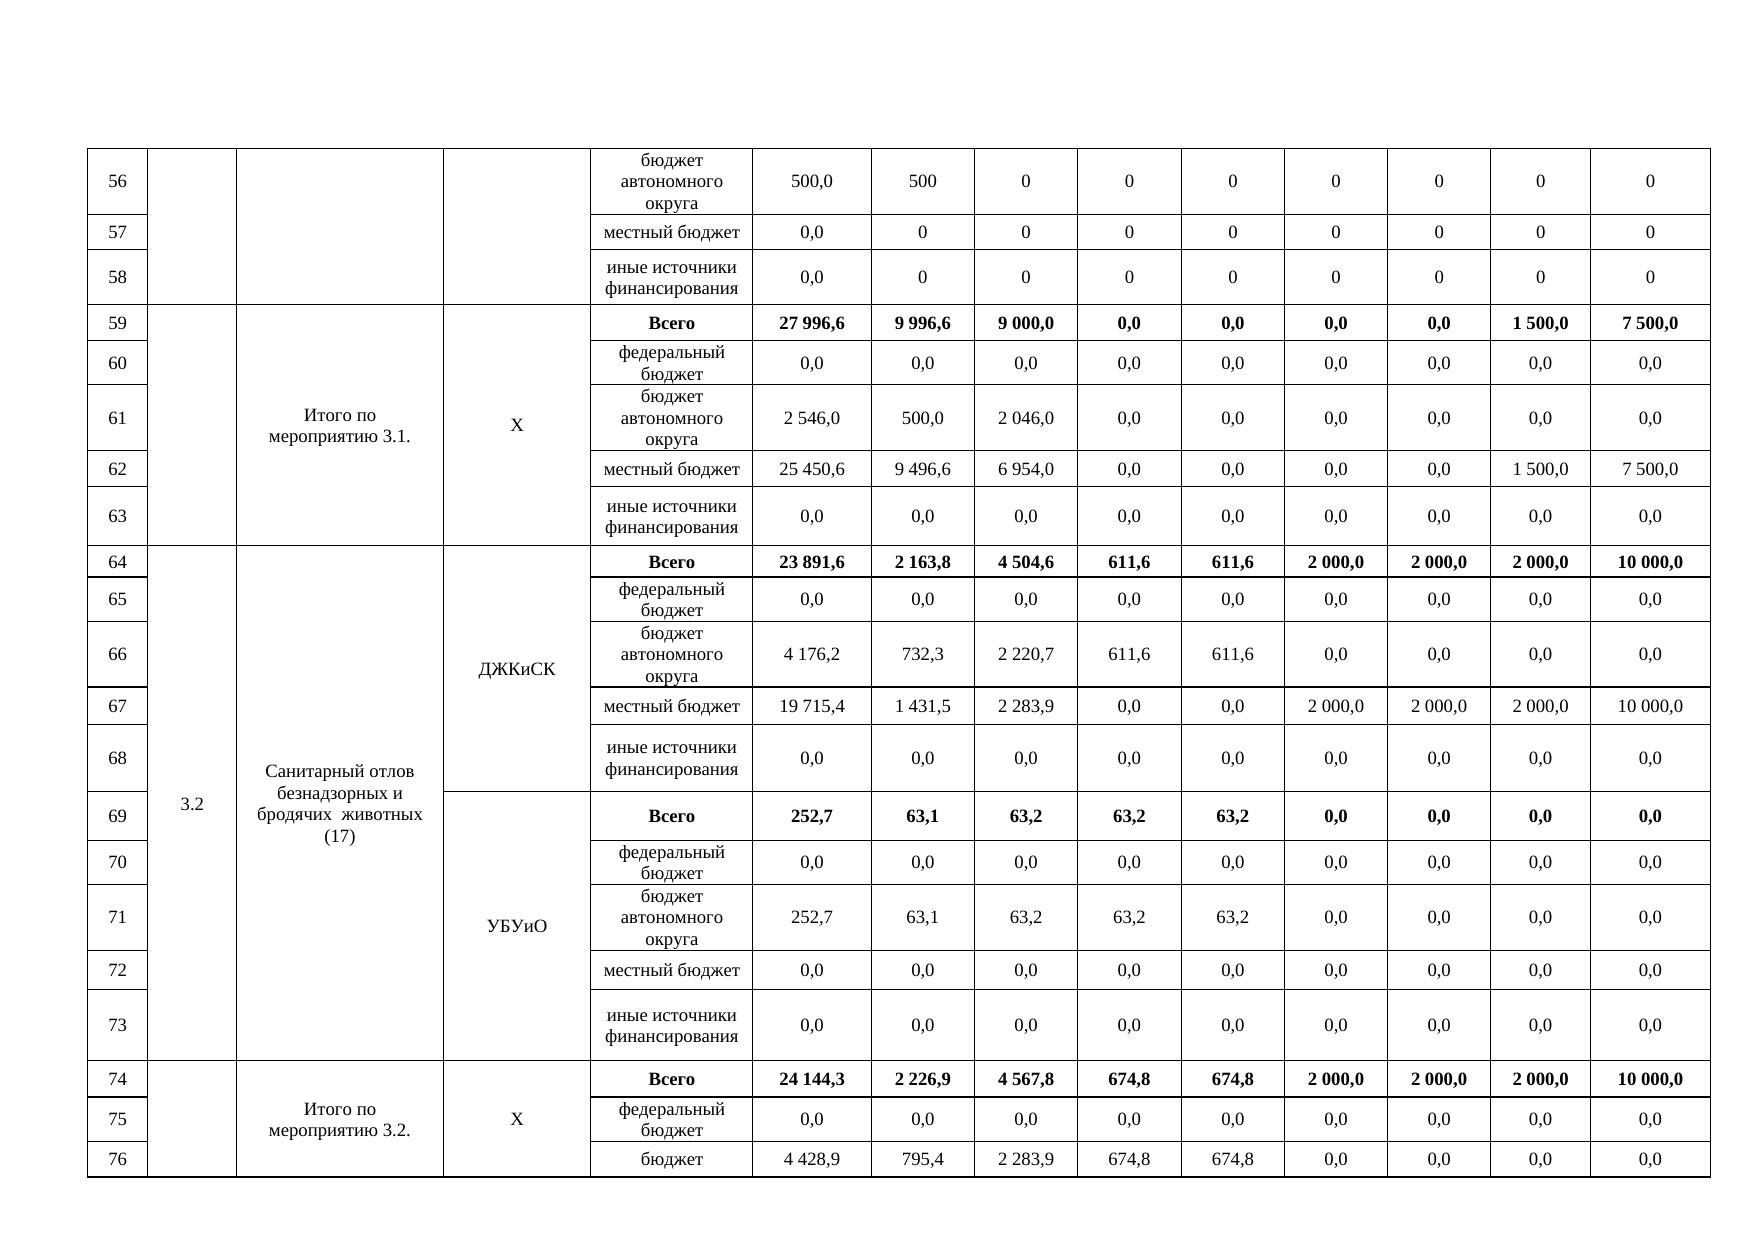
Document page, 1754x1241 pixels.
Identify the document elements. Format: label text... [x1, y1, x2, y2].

table_cell 0,0 [1388, 841, 1490, 884]
table_cell 0,0 [1591, 385, 1710, 450]
table_cell 0,0 [753, 841, 871, 884]
table_cell 0,0 [1491, 951, 1590, 988]
table_cell 73 [88, 990, 147, 1060]
table_cell [148, 1061, 236, 1176]
table_cell 0,0 [1182, 385, 1284, 450]
table_cell 0,0 [1591, 622, 1710, 686]
table_cell 6 954,0 [975, 451, 1077, 486]
table_cell 63,2 [975, 792, 1077, 839]
table_cell федеральный бюджет [591, 841, 752, 884]
table_cell 0,0 [1285, 841, 1387, 884]
table_cell 0,0 [1285, 951, 1387, 988]
table_cell 2 000,0 [1491, 688, 1590, 724]
table_cell 9 996,6 [872, 305, 974, 340]
table_cell 0,0 [1182, 725, 1284, 791]
table_cell 10 000,0 [1591, 1061, 1710, 1096]
table_cell 0,0 [1491, 990, 1590, 1060]
table_cell 63,2 [975, 885, 1077, 949]
table_cell 74 [88, 1061, 147, 1096]
table_cell 0,0 [975, 951, 1077, 988]
table_cell 67 [88, 688, 147, 724]
table_cell 0,0 [1078, 841, 1181, 884]
table_cell 60 [88, 341, 147, 384]
table_cell федеральный бюджет [591, 341, 752, 384]
table_cell 0,0 [975, 990, 1077, 1060]
table_cell 9 496,6 [872, 451, 974, 486]
table_cell 0,0 [872, 341, 974, 384]
table_cell 0,0 [753, 951, 871, 988]
table_cell 0 [1182, 215, 1284, 249]
table_cell 2 000,0 [1285, 688, 1387, 724]
table_cell 0,0 [1078, 990, 1181, 1060]
table_cell 0,0 [975, 578, 1077, 621]
table_cell 57 [88, 215, 147, 249]
table_cell 0,0 [1285, 885, 1387, 949]
table_cell 0,0 [1388, 341, 1490, 384]
table_cell местный бюджет [591, 215, 752, 249]
table_cell 0 [872, 215, 974, 249]
table_cell 64 [88, 546, 147, 576]
table_cell 4 567,8 [975, 1061, 1077, 1096]
table_cell 2 000,0 [1285, 546, 1387, 576]
table_cell 0,0 [1285, 341, 1387, 384]
table_cell местный бюджет [591, 688, 752, 724]
table_cell 2 226,9 [872, 1061, 974, 1096]
table_cell 0,0 [975, 841, 1077, 884]
table_cell 0,0 [1182, 1098, 1284, 1141]
table_cell 0,0 [753, 578, 871, 621]
table_cell 71 [88, 885, 147, 949]
table_cell 0,0 [1491, 385, 1590, 450]
table_cell 0,0 [1388, 385, 1490, 450]
table_cell 0,0 [1285, 1098, 1387, 1141]
table_cell 0 [1491, 215, 1590, 249]
table_cell 0,0 [872, 1098, 974, 1141]
table_cell иные источники финансирования [591, 990, 752, 1060]
table_cell бюджет автономного округа [591, 149, 752, 213]
table_cell 0 [1491, 250, 1590, 304]
table_cell 0,0 [1388, 622, 1490, 686]
table_cell 0,0 [1285, 578, 1387, 621]
table_cell 0,0 [1491, 341, 1590, 384]
table_cell 19 715,4 [753, 688, 871, 724]
table_cell 0,0 [1591, 1098, 1710, 1141]
table_cell федеральный бюджет [591, 578, 752, 621]
table_cell 0,0 [1491, 622, 1590, 686]
table_cell 24 144,3 [753, 1061, 871, 1096]
table_cell 0,0 [872, 578, 974, 621]
table_cell 0,0 [1491, 1142, 1590, 1176]
table_cell 0 [1285, 215, 1387, 249]
table_cell 0,0 [1285, 1142, 1387, 1176]
table_cell 252,7 [753, 792, 871, 839]
table_cell 27 996,6 [753, 305, 871, 340]
table_cell Итого по мероприятию 3.2. [237, 1061, 443, 1176]
table_cell 0 [1388, 250, 1490, 304]
table_cell 69 [88, 792, 147, 839]
table_cell 0,0 [1388, 487, 1490, 545]
table_cell 0,0 [1285, 487, 1387, 545]
table_cell 4 176,2 [753, 622, 871, 686]
table_cell 63 [88, 487, 147, 545]
table_cell 25 450,6 [753, 451, 871, 486]
table_cell местный бюджет [591, 951, 752, 988]
table_cell 2 283,9 [975, 688, 1077, 724]
table_cell 0,0 [1591, 885, 1710, 949]
table_cell 0,0 [872, 990, 974, 1060]
table_cell 75 [88, 1098, 147, 1141]
table_cell 68 [88, 725, 147, 791]
table_cell 0,0 [975, 1098, 1077, 1141]
table_cell 4 428,9 [753, 1142, 871, 1176]
table_cell 0,0 [1285, 385, 1387, 450]
table_cell 0,0 [1078, 578, 1181, 621]
table_cell 0,0 [1182, 305, 1284, 340]
table_cell 732,3 [872, 622, 974, 686]
table_cell 3.2 [148, 546, 236, 1060]
table_cell 0,0 [1388, 725, 1490, 791]
table_cell 0 [1285, 149, 1387, 213]
table_cell 0,0 [1078, 725, 1181, 791]
table_cell 0,0 [975, 487, 1077, 545]
table_cell 0,0 [1182, 578, 1284, 621]
table_cell 0,0 [1388, 885, 1490, 949]
table_cell 2 046,0 [975, 385, 1077, 450]
table_cell 0,0 [872, 951, 974, 988]
table_cell 0 [1182, 149, 1284, 213]
table_cell местный бюджет [591, 451, 752, 486]
table_cell 9 000,0 [975, 305, 1077, 340]
table_cell 2 220,7 [975, 622, 1077, 686]
table_cell 0 [1078, 250, 1181, 304]
table_cell 0,0 [1182, 341, 1284, 384]
table_cell иные источники финансирования [591, 487, 752, 545]
table_cell 0 [1182, 250, 1284, 304]
table_cell УБУиО [444, 792, 590, 1060]
table_cell 0,0 [753, 990, 871, 1060]
table_cell 0,0 [1182, 990, 1284, 1060]
table_cell 76 [88, 1142, 147, 1176]
table_cell 10 000,0 [1591, 688, 1710, 724]
table_cell 0,0 [872, 841, 974, 884]
table_cell Х [444, 305, 590, 545]
table_cell 0,0 [1182, 688, 1284, 724]
table_cell 0 [1491, 149, 1590, 213]
table_cell 63,2 [1182, 885, 1284, 949]
table_cell 0 [1388, 215, 1490, 249]
table_cell 0,0 [1078, 1098, 1181, 1141]
table_cell 0,0 [1491, 725, 1590, 791]
table_cell ДЖКиСК [444, 546, 590, 791]
table_cell 0,0 [1182, 841, 1284, 884]
table_cell 0,0 [1591, 1142, 1710, 1176]
table_cell 0,0 [1491, 792, 1590, 839]
table_cell 0,0 [975, 725, 1077, 791]
table_cell 0,0 [1591, 725, 1710, 791]
table_cell бюджет автономного округа [591, 885, 752, 949]
table_cell 0,0 [1078, 305, 1181, 340]
table_cell 0,0 [753, 725, 871, 791]
table_cell Всего [591, 546, 752, 576]
table_cell 0,0 [1591, 792, 1710, 839]
table_cell 0 [1591, 250, 1710, 304]
table_cell 0,0 [753, 1098, 871, 1141]
table_cell 611,6 [1182, 622, 1284, 686]
table_cell 0,0 [1285, 990, 1387, 1060]
table_cell 0,0 [1591, 341, 1710, 384]
table_cell 23 891,6 [753, 546, 871, 576]
table_cell 0,0 [1491, 487, 1590, 545]
table_cell 0,0 [1388, 792, 1490, 839]
table_cell 0,0 [872, 725, 974, 791]
table_cell 72 [88, 951, 147, 988]
table_cell 0,0 [1388, 1142, 1490, 1176]
table_cell 500,0 [753, 149, 871, 213]
table_cell 63,1 [872, 792, 974, 839]
table_cell 7 500,0 [1591, 305, 1710, 340]
table_cell 0,0 [1078, 385, 1181, 450]
table_cell 1 500,0 [1491, 305, 1590, 340]
table_cell 4 504,6 [975, 546, 1077, 576]
table_cell 0,0 [1491, 1098, 1590, 1141]
table_cell 0,0 [1285, 451, 1387, 486]
table_cell 0,0 [1388, 451, 1490, 486]
table_cell 0,0 [1591, 578, 1710, 621]
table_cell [591, 1142, 752, 1176]
table_cell 0,0 [1285, 792, 1387, 839]
table_cell 674,8 [1182, 1142, 1284, 1176]
table_cell 674,8 [1078, 1142, 1181, 1176]
table_cell 1 500,0 [1491, 451, 1590, 486]
table_cell 63,2 [1078, 792, 1181, 839]
table_cell 70 [88, 841, 147, 884]
table_cell 0,0 [1388, 951, 1490, 988]
table_cell Всего [591, 1061, 752, 1096]
table_cell 2 000,0 [1491, 546, 1590, 576]
table_cell бюджет автономного округа [591, 622, 752, 686]
table_cell 62 [88, 451, 147, 486]
table_cell 0,0 [1388, 990, 1490, 1060]
table_cell 0,0 [1182, 487, 1284, 545]
table_cell 611,6 [1078, 622, 1181, 686]
table_cell 2 000,0 [1388, 546, 1490, 576]
table_cell федеральный бюджет [591, 1098, 752, 1141]
table_cell 0,0 [1285, 725, 1387, 791]
table_cell 0,0 [1388, 578, 1490, 621]
table_cell 0 [975, 250, 1077, 304]
table_cell 2 000,0 [1388, 1061, 1490, 1096]
table_cell 7 500,0 [1591, 451, 1710, 486]
table_cell 0 [1078, 215, 1181, 249]
table_cell Х [444, 1061, 590, 1176]
table_cell 0,0 [1182, 951, 1284, 988]
table_cell 0,0 [1591, 487, 1710, 545]
table_cell 0,0 [753, 250, 871, 304]
table_cell 58 [88, 250, 147, 304]
table_cell 2 546,0 [753, 385, 871, 450]
table_cell 63,1 [872, 885, 974, 949]
table_cell 500,0 [872, 385, 974, 450]
table_cell 2 000,0 [1491, 1061, 1590, 1096]
table_cell 500 [872, 149, 974, 213]
table_cell иные источники финансирования [591, 250, 752, 304]
table_cell 0,0 [1388, 305, 1490, 340]
table_cell [148, 305, 236, 545]
table_cell 0,0 [1078, 341, 1181, 384]
table_cell 66 [88, 622, 147, 686]
table_cell 0,0 [1078, 951, 1181, 988]
table_cell 0,0 [1591, 990, 1710, 1060]
table_cell 59 [88, 305, 147, 340]
table_cell 674,8 [1182, 1061, 1284, 1096]
table_cell 0,0 [1285, 622, 1387, 686]
table_cell 0,0 [1285, 305, 1387, 340]
table_cell 252,7 [753, 885, 871, 949]
table_cell 2 000,0 [1285, 1061, 1387, 1096]
table_cell 0,0 [1182, 451, 1284, 486]
table_cell 0,0 [753, 487, 871, 545]
table_cell 63,2 [1078, 885, 1181, 949]
table_cell 2 283,9 [975, 1142, 1077, 1176]
table_cell 0,0 [872, 487, 974, 545]
table_cell 56 [88, 149, 147, 213]
table_cell 0 [1591, 215, 1710, 249]
table_cell 0,0 [1591, 951, 1710, 988]
table_cell 0,0 [1591, 841, 1710, 884]
table_cell 0,0 [1491, 841, 1590, 884]
table_cell иные источники финансирования [591, 725, 752, 791]
table_cell 0,0 [975, 341, 1077, 384]
table_cell 0,0 [1388, 1098, 1490, 1141]
table_cell 674,8 [1078, 1061, 1181, 1096]
table_cell 0 [975, 215, 1077, 249]
table_cell бюджет автономного округа [591, 385, 752, 450]
table_cell 611,6 [1182, 546, 1284, 576]
table_cell 63,2 [1182, 792, 1284, 839]
table_cell 0,0 [753, 215, 871, 249]
table_cell 65 [88, 578, 147, 621]
table_cell Итого по мероприятию 3.1. [237, 305, 443, 545]
table_cell 2 163,8 [872, 546, 974, 576]
table_cell 0,0 [1078, 688, 1181, 724]
table_cell 0,0 [1078, 487, 1181, 545]
table_cell 0,0 [1078, 451, 1181, 486]
table_cell 0,0 [753, 341, 871, 384]
table_cell 1 431,5 [872, 688, 974, 724]
table_cell 795,4 [872, 1142, 974, 1176]
table_cell 0 [872, 250, 974, 304]
table_cell Всего [591, 305, 752, 340]
table_cell 0 [1388, 149, 1490, 213]
table_cell 2 000,0 [1388, 688, 1490, 724]
table_cell 611,6 [1078, 546, 1181, 576]
table_cell 0,0 [1491, 885, 1590, 949]
table_cell 0 [1078, 149, 1181, 213]
table_cell 0 [1591, 149, 1710, 213]
table_cell 0 [1285, 250, 1387, 304]
table_cell Санитарный отлов безнадзорных и бродячих животных (17) [237, 546, 443, 1060]
table_cell Всего [591, 792, 752, 839]
table_cell 10 000,0 [1591, 546, 1710, 576]
table_cell 0 [975, 149, 1077, 213]
table_cell 0,0 [1491, 578, 1590, 621]
table_cell 61 [88, 385, 147, 450]
